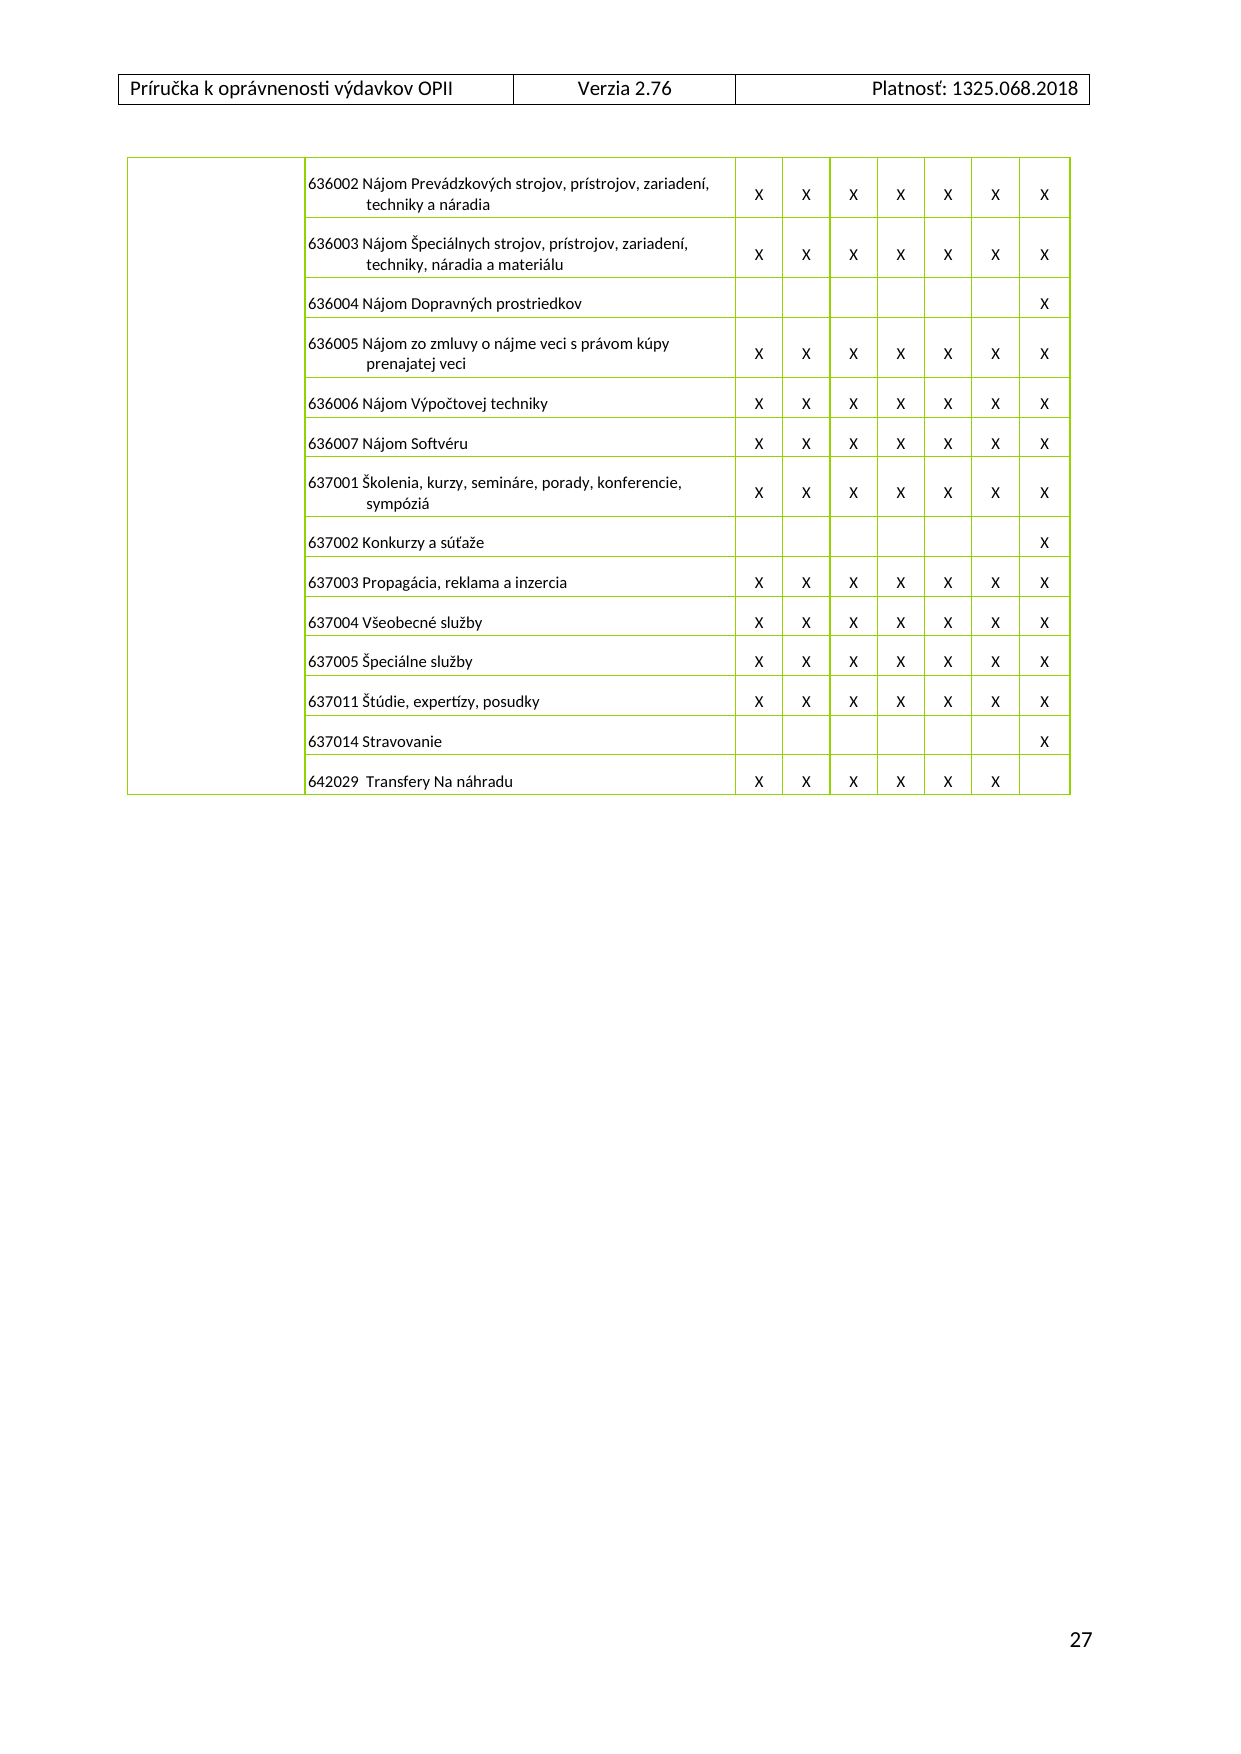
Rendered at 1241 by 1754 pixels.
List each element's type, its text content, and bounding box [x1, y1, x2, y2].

table_cell X [878, 218, 924, 277]
table_cell X [1020, 418, 1069, 456]
table_cell X [1020, 636, 1069, 675]
table_cell 637001 Školenia, kurzy, semináre, porady, konferencie, sympóziá [306, 457, 735, 516]
table_cell [783, 517, 829, 556]
table_cell X [831, 318, 877, 377]
table_cell X [1020, 158, 1069, 217]
table_cell X [925, 755, 971, 794]
table_cell X [878, 676, 924, 715]
table_cell X [1020, 457, 1069, 516]
table_cell [925, 278, 971, 317]
table_cell X [925, 636, 971, 675]
table_cell X [878, 457, 924, 516]
table_cell X [736, 457, 782, 516]
table_cell X [925, 218, 971, 277]
table_cell X [736, 318, 782, 377]
table_cell 636005 Nájom zo zmluvy o nájme veci s právom kúpy prenajatej veci [306, 318, 735, 377]
table_cell [736, 716, 782, 754]
table_cell [736, 278, 782, 317]
table_cell [1020, 755, 1069, 794]
table_cell [831, 716, 877, 754]
table_cell X [1020, 557, 1069, 596]
table_cell 636007 Nájom Softvéru [306, 418, 735, 456]
table_cell X [972, 557, 1019, 596]
table_cell X [831, 636, 877, 675]
table_cell X [783, 636, 829, 675]
table_cell X [736, 755, 782, 794]
table_cell X [925, 597, 971, 635]
table_cell X [831, 597, 877, 635]
table_cell X [972, 636, 1019, 675]
table_cell X [925, 378, 971, 417]
table_cell 637011 Štúdie, expertízy, posudky [306, 676, 735, 715]
table_cell X [783, 318, 829, 377]
table_cell X [783, 676, 829, 715]
table_cell X [925, 418, 971, 456]
table_cell [831, 517, 877, 556]
table_cell X [783, 218, 829, 277]
table_cell X [972, 158, 1019, 217]
table_cell 637002 Konkurzy a súťaže [306, 517, 735, 556]
table_cell X [831, 158, 877, 217]
table_cell X [878, 755, 924, 794]
table_cell X [783, 557, 829, 596]
table_cell X [736, 218, 782, 277]
table_cell X [925, 457, 971, 516]
table_cell [878, 278, 924, 317]
table_cell 636002 Nájom Prevádzkových strojov, prístrojov, zariadení, techniky a náradia [306, 158, 735, 217]
table_cell [972, 716, 1019, 754]
table_cell X [972, 378, 1019, 417]
table_cell X [972, 676, 1019, 715]
table_cell 637004 Všeobecné služby [306, 597, 735, 635]
table_cell X [831, 418, 877, 456]
table_cell X [1020, 318, 1069, 377]
table_cell X [831, 676, 877, 715]
table_cell 637003 Propagácia, reklama a inzercia [306, 557, 735, 596]
table_cell X [1020, 278, 1069, 317]
table_cell X [972, 418, 1019, 456]
table_cell X [736, 676, 782, 715]
table_cell X [783, 158, 829, 217]
table_cell X [783, 418, 829, 456]
table_cell X [1020, 597, 1069, 635]
table_cell [972, 517, 1019, 556]
table_cell 637005 Špeciálne služby [306, 636, 735, 675]
table_cell [925, 517, 971, 556]
table_cell [736, 517, 782, 556]
table_cell X [878, 636, 924, 675]
table_cell X [1020, 517, 1069, 556]
table_cell [783, 716, 829, 754]
table_cell X [972, 597, 1019, 635]
table_cell X [878, 597, 924, 635]
table_cell X [972, 755, 1019, 794]
table_cell X [831, 218, 877, 277]
table_cell 637014 Stravovanie [306, 716, 735, 754]
table_cell X [831, 378, 877, 417]
table_cell X [831, 755, 877, 794]
table_cell [783, 278, 829, 317]
table_cell [925, 716, 971, 754]
table_cell X [783, 457, 829, 516]
table_cell X [736, 597, 782, 635]
table_cell X [783, 378, 829, 417]
table_cell X [972, 318, 1019, 377]
table_cell X [1020, 676, 1069, 715]
table_cell X [925, 557, 971, 596]
table_cell X [972, 457, 1019, 516]
table_cell X [736, 636, 782, 675]
table_cell [878, 517, 924, 556]
table_cell 642029 Transfery Na náhradu [306, 755, 735, 794]
table_cell 636004 Nájom Dopravných prostriedkov [306, 278, 735, 317]
table_cell X [925, 676, 971, 715]
table_cell X [736, 557, 782, 596]
table_cell X [736, 418, 782, 456]
table_cell X [878, 557, 924, 596]
table_cell X [736, 378, 782, 417]
table_cell X [878, 418, 924, 456]
table_cell X [972, 218, 1019, 277]
table_cell X [878, 158, 924, 217]
table_cell X [878, 378, 924, 417]
table_cell X [736, 158, 782, 217]
table_cell X [783, 755, 829, 794]
table_cell X [1020, 218, 1069, 277]
table_cell X [831, 457, 877, 516]
table_cell X [925, 318, 971, 377]
table_cell X [783, 597, 829, 635]
table_cell X [925, 158, 971, 217]
table_cell 636003 Nájom Špeciálnych strojov, prístrojov, zariadení, techniky, náradia a materiálu [306, 218, 735, 277]
table_cell [878, 716, 924, 754]
table_cell [831, 278, 877, 317]
table_cell X [1020, 716, 1069, 754]
table_cell X [878, 318, 924, 377]
table_cell [972, 278, 1019, 317]
table_cell 636006 Nájom Výpočtovej techniky [306, 378, 735, 417]
table_cell X [1020, 378, 1069, 417]
table_cell X [831, 557, 877, 596]
